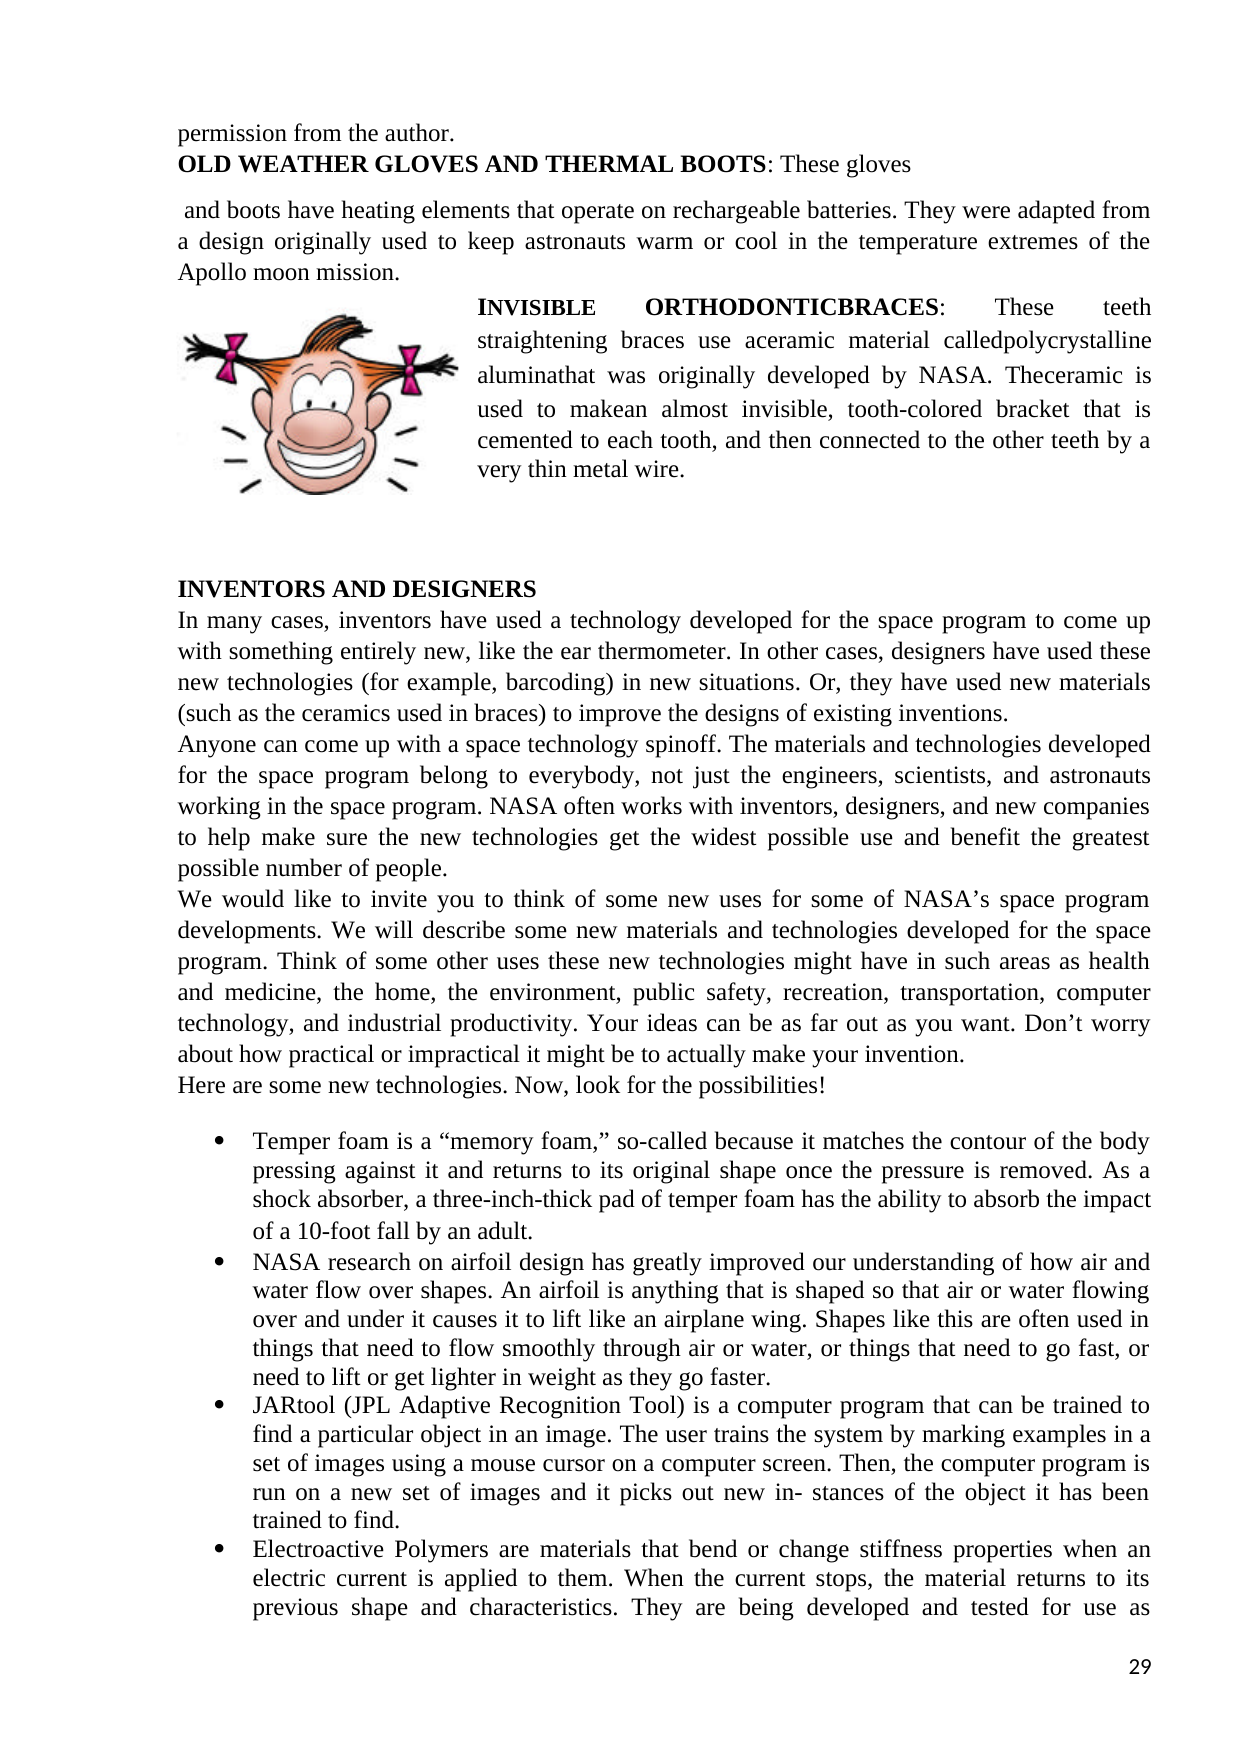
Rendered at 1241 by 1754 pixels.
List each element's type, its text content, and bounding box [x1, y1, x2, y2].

picture [176, 303, 459, 495]
text Here are some new technologies. Now, look for the possibilities! [177, 1070, 1152, 1099]
text We would like to invite you to think of some new uses for some of NASA’s space program developments. We will describe some new materials and technologies developed for the space program. Think of some other uses these new technologies might have in such areas as health and medicine, the home, the environment, public safety, recreation, transportation, computer technology, and industrial productivity. Your ideas can be as far out as you want. Don’t worry about how practical or impractical it might be to actually make your invention. [177, 884, 1152, 1068]
text OLD WEATHER GLOVES AND THERMAL BOOTS: These gloves [177, 149, 1152, 178]
text In many cases, inventors have used a technology developed for the space program to come up with something entirely new, like the ear thermometer. In other cases, designers have used these new technologies (for example, barcoding) in new situations. Or, they have used new materials (such as the ceramics used in braces) to improve the designs of existing inventions. [177, 605, 1152, 727]
list Temper foam is a “memory foam,” so-called because it matches the contour of the body pressing against it and returns to its original shape once the pressure is removed. As a shock absorber, a three-inch-thick pad of temper foam has the ability to absorb the impact of a 10-foot fall by an adult. [215, 1126, 1152, 1247]
text Anyone can come up with a space technology spinoff. The materials and technologies developed for the space program belong to everybody, not just the engineers, scientists, and astronauts working in the space program. NASA often works with inventors, designers, and new companies to help make sure the new technologies get the widest possible use and benefit the greatest possible number of people. [177, 729, 1152, 882]
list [215, 1534, 1152, 1620]
text and boots have heating elements that operate on rechargeable batteries. They were adapted from a design originally used to keep astronauts warm or cool in the temperature extremes of the Apollo moon mission. [177, 195, 1152, 286]
list NASA research on airfoil design has greatly improved our understanding of how air and water flow over shapes. An airfoil is anything that is shaped so that air or water flowing over and under it causes it to lift like an airplane wing. Shapes like this are often used in things that need to flow smoothly through air or water, or things that need to go fast, or need to lift or get lighter in weight as they go faster. [215, 1247, 1152, 1390]
list JARtool (JPL Adaptive Recognition Tool) is a computer program that can be trained to find a particular object in an image. The user trains the system by marking examples in a set of images using a mouse cursor on a computer screen. Then, the computer program is run on a new set of images and it picks out new in- stances of the object it has been trained to find. [215, 1390, 1152, 1534]
text INVENTORS AND DESIGNERS [177, 574, 1152, 602]
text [177, 118, 1152, 147]
